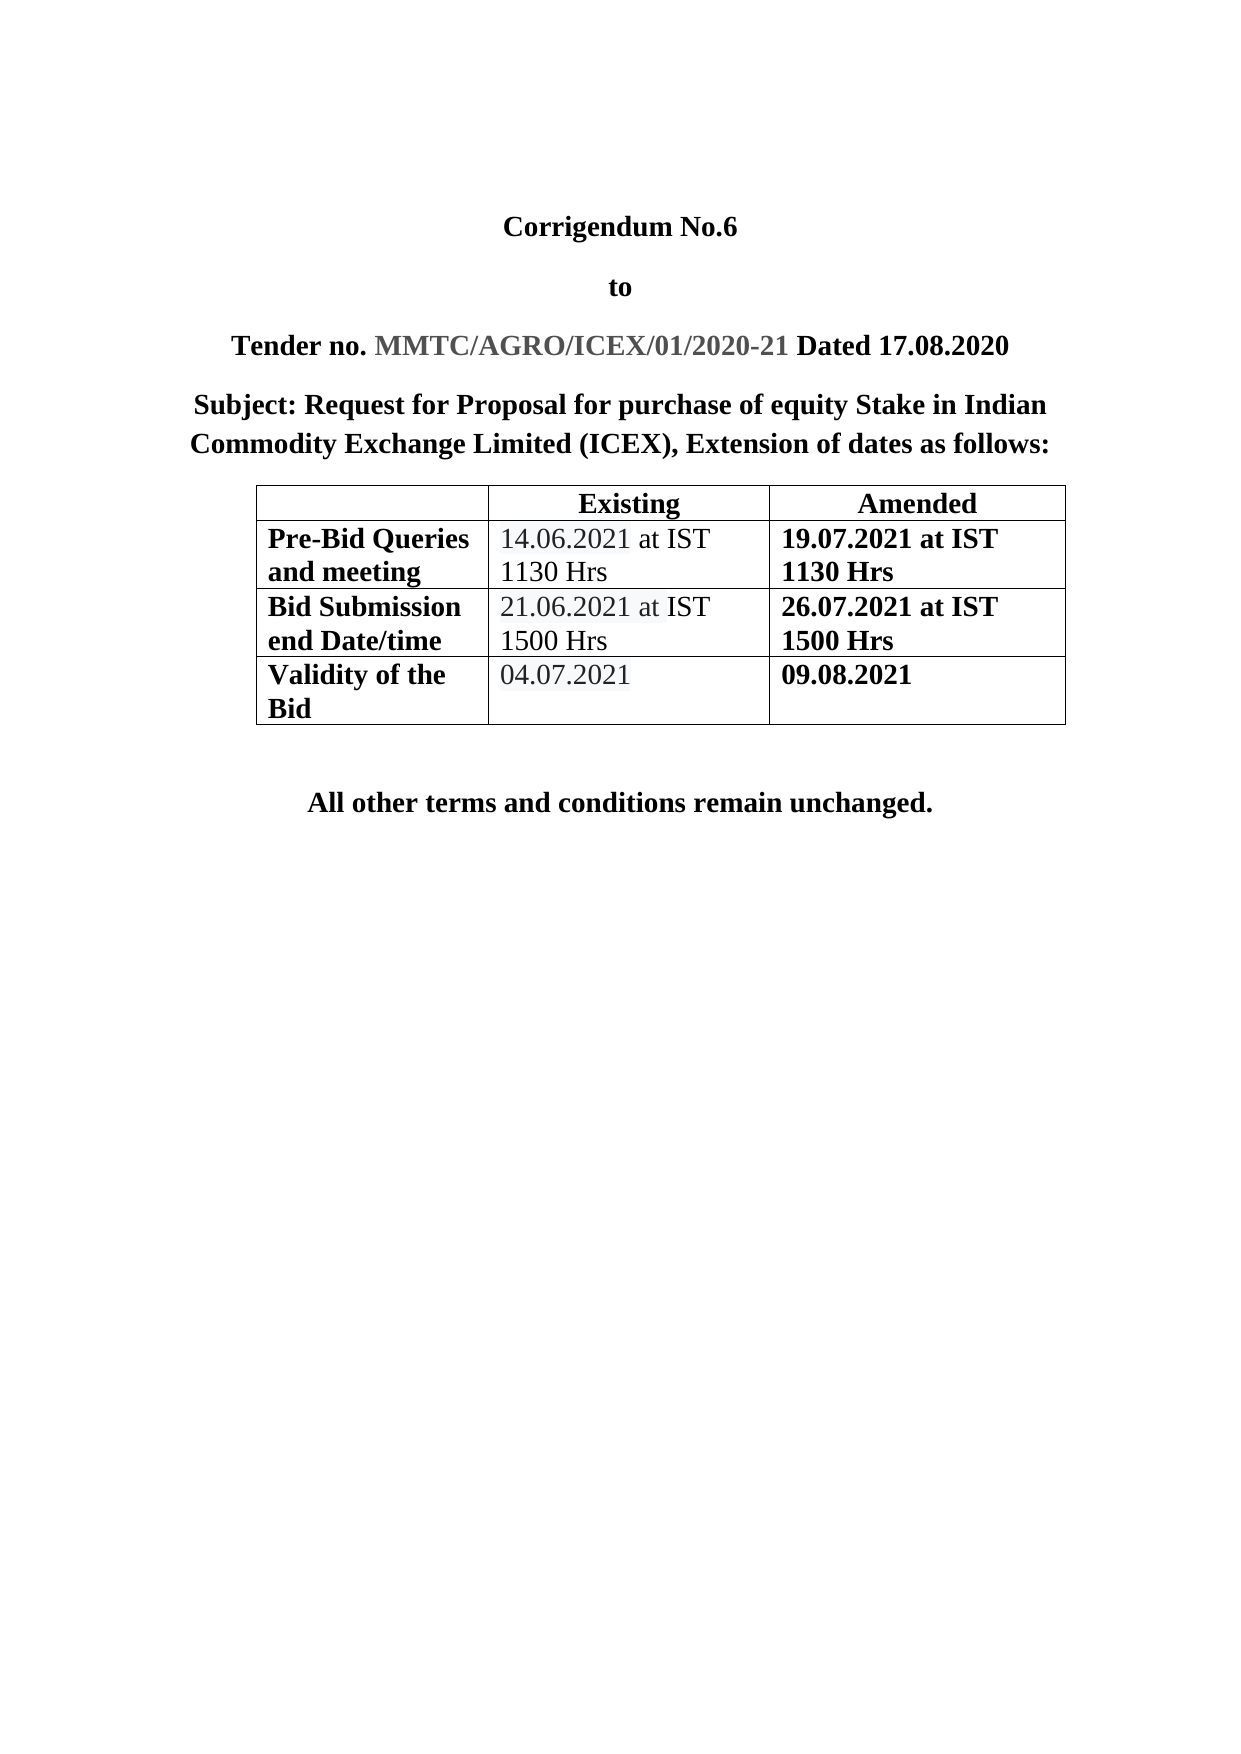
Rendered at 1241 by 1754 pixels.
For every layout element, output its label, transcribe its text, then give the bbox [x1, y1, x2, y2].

table_cell 19.07.2021 at IST 1130 Hrs [770, 521, 1065, 588]
table_cell 26.07.2021 at IST 1500 Hrs [770, 589, 1065, 656]
table_header Amended [770, 486, 1065, 520]
table_header Existing [489, 486, 769, 520]
table_cell 04.07.2021 [489, 657, 769, 724]
text Tender no. MMTC/AGRO/ICEX/01/2020-21 Dated 17.08.2020 [150, 328, 1090, 362]
table_cell 14.06.2021 at IST 1130 Hrs [489, 521, 769, 588]
text Subject: Request for Proposal for purchase of equity Stake in Indian Commodity Exchange Limited (ICEX), Extension of dates as follows: [150, 387, 1090, 459]
text Corrigendum No.6 [150, 209, 1090, 243]
table_header [257, 486, 488, 520]
table_cell Validity of the Bid [257, 657, 488, 724]
table_cell Pre-Bid Queries and meeting [257, 521, 488, 588]
table_cell 21.06.2021 at IST 1500 Hrs [489, 589, 769, 656]
text to [150, 269, 1090, 302]
text All other terms and conditions remain unchanged. [150, 785, 1090, 818]
table_cell 09.08.2021 [770, 657, 1065, 724]
table_cell Bid Submission end Date/time [257, 589, 488, 656]
